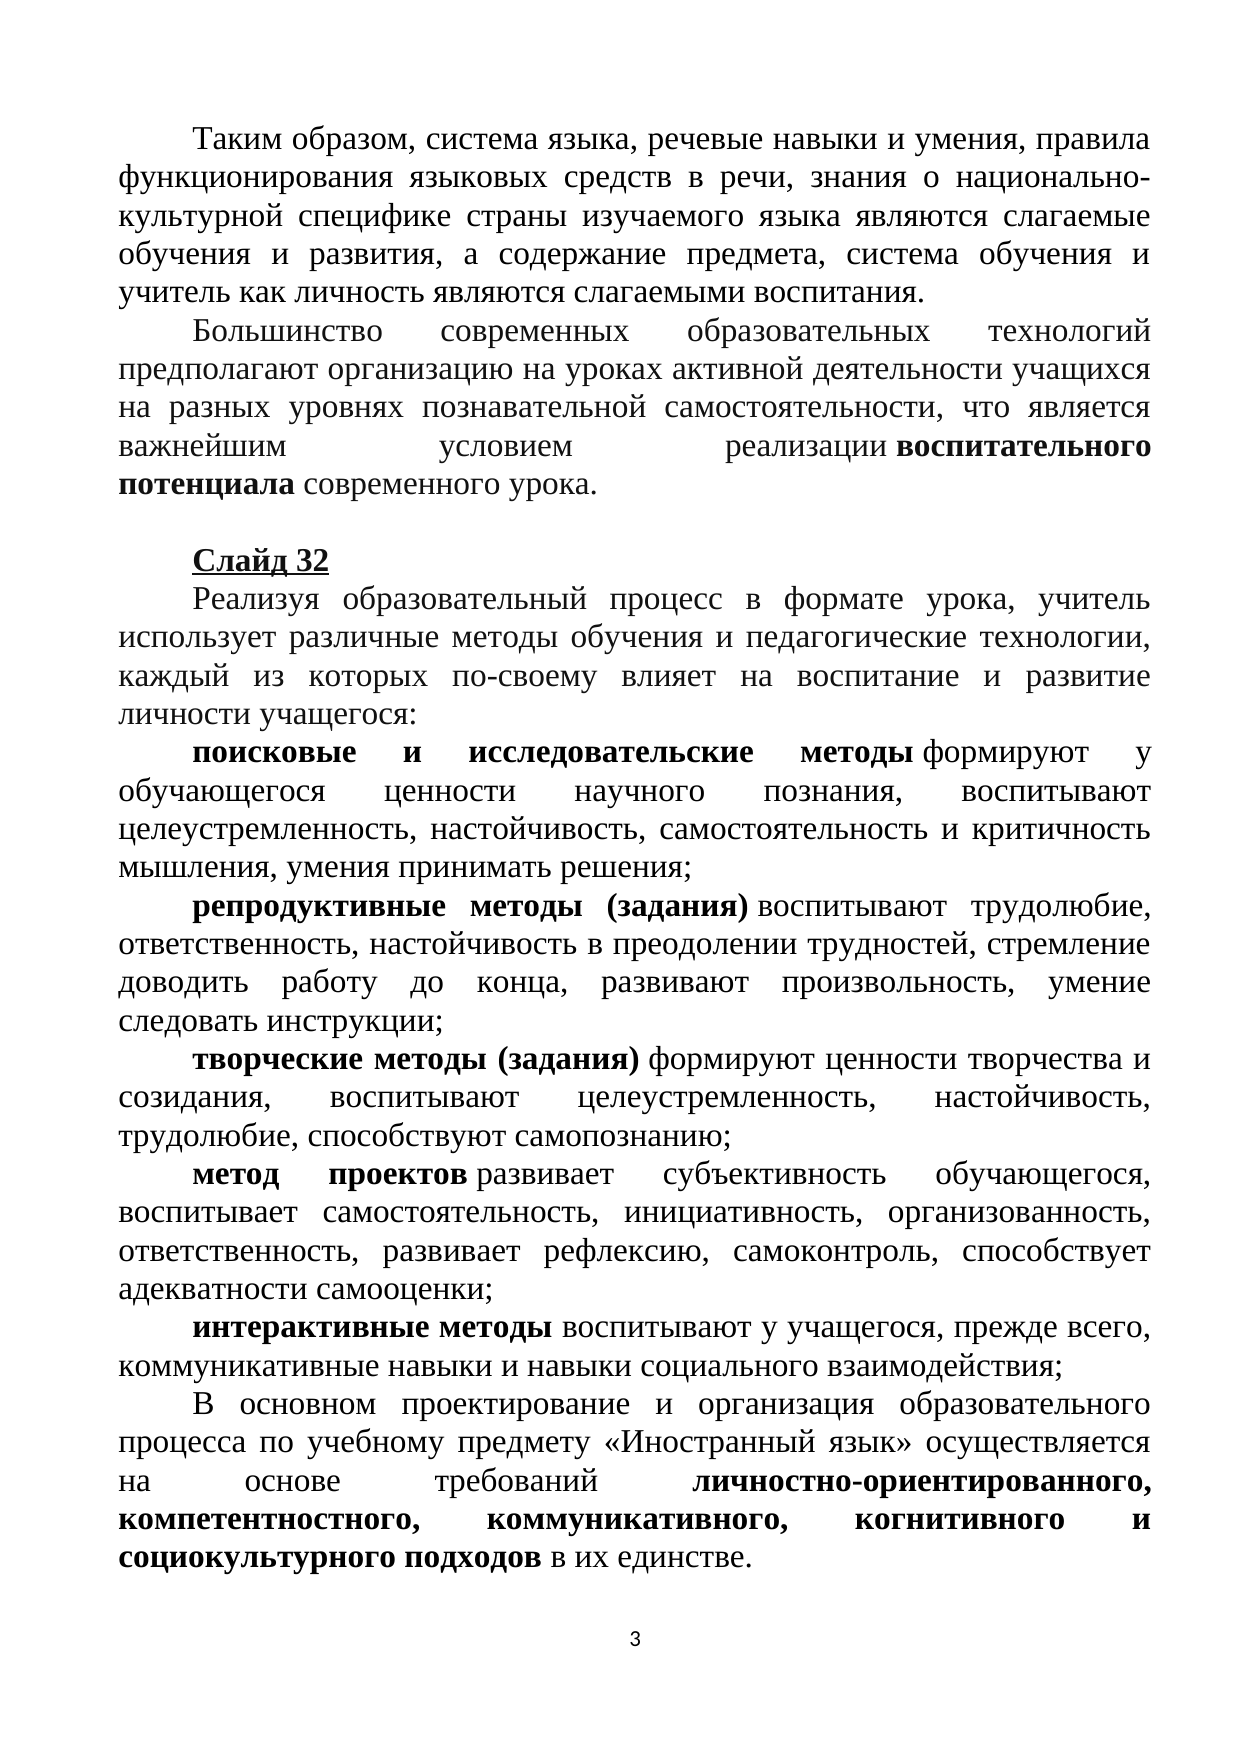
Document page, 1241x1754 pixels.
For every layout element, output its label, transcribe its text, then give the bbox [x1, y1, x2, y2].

text Реализуя образовательный процесс в формате урока, учитель использует различные методы обучения и педагогические технологии, каждый из которых по-своему влияет на воспитание и развитие личности учащегося: [118, 578, 1152, 731]
text Большинство современных образовательных технологий предполагают организацию на уроках активной деятельности учащихся на разных уровнях познавательной самостоятельности, что является важнейшим условием реализации воспитательного потенциала современного урока. [118, 310, 1152, 501]
text В основном проектирование и организация образовательного процесса по учебному предмету «Иностранный язык» осуществляется на основе требований личностно-ориентированного, компетентностного, коммуникативного, когнитивного и социокультурного подходов в их единстве. [118, 1383, 1152, 1575]
text творческие методы (задания) формируют ценности творчества и созидания, воспитывают целеустремленность, настойчивость, трудолюбие, способствуют самопознанию; [118, 1038, 1152, 1153]
text репродуктивные методы (задания) воспитывают трудолюбие, ответственность, настойчивость в преодолении трудностей, стремление доводить работу до конца, развивают произвольность, умение следовать инструкции; [118, 885, 1152, 1038]
text Слайд 32 [118, 540, 1152, 578]
text интерактивные методы воспитывают у учащегося, прежде всего, коммуникативные навыки и навыки социального взаимодействия; [118, 1306, 1152, 1383]
text метод проектов развивает субъективность обучающегося, воспитывает самостоятельность, инициативность, организованность, ответственность, развивает рефлексию, самоконтроль, способствует адекватности самооценки; [118, 1153, 1152, 1306]
text Таким образом, система языка, речевые навыки и умения, правила функционирования языковых средств в речи, знания о национально-культурной специфике страны изучаемого языка являются слагаемые обучения и развития, а содержание предмета, система обучения и учитель как личность являются слагаемыми воспитания. [118, 118, 1152, 310]
text поисковые и исследовательские методы формируют у обучающегося ценности научного познания, воспитывают целеустремленность, настойчивость, самостоятельность и критичность мышления, умения принимать решения; [118, 731, 1152, 885]
